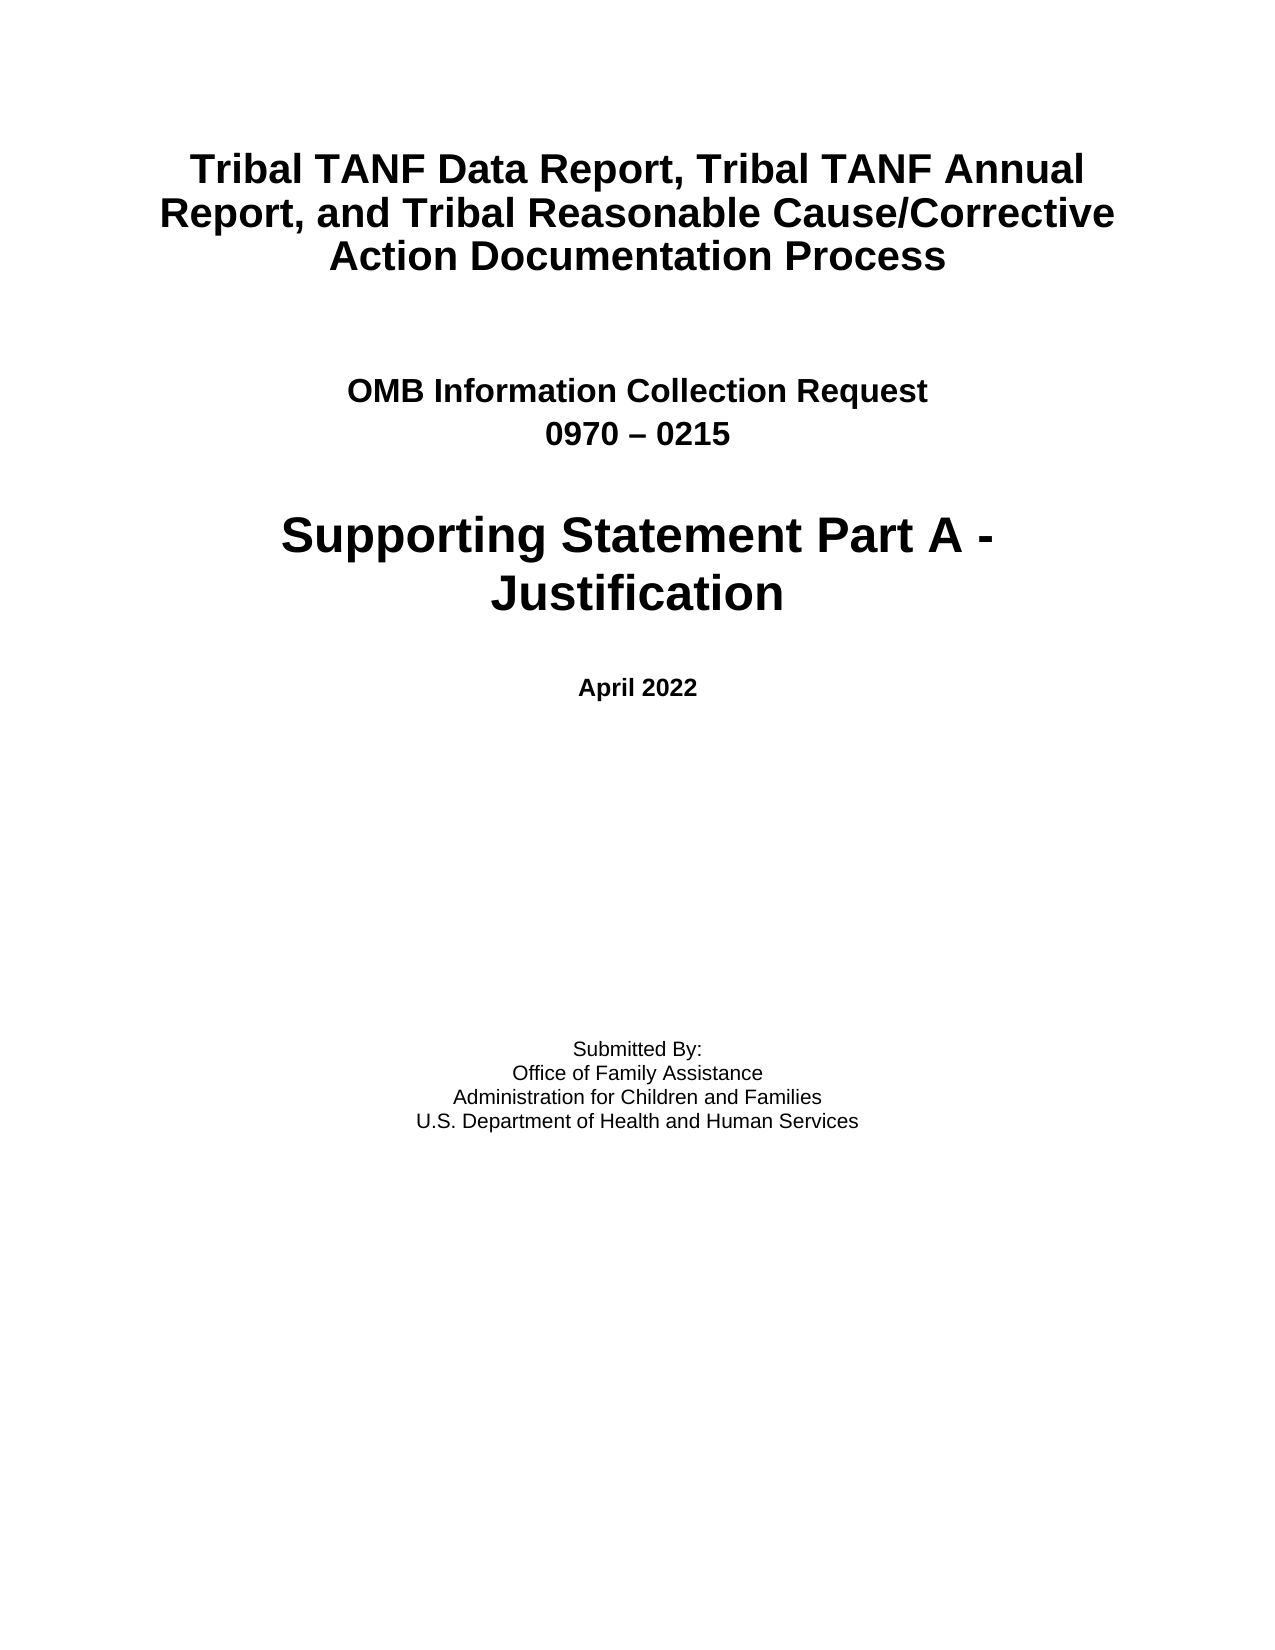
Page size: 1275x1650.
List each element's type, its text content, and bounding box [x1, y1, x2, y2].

title Tribal TANF Data Report, Tribal TANF Annual Report, and Tribal Reasonable Cause/Corrective Action Documentation Process [150, 148, 1125, 279]
title OMB Information Collection Request [150, 367, 1125, 411]
title 0970 – 0215 [150, 411, 1125, 454]
text U.S. Department of Health and Human Services [150, 1109, 1125, 1133]
text April 2022 [150, 675, 1125, 702]
text Administration for Children and Families [150, 1085, 1125, 1109]
text Office of Family Assistance [150, 1061, 1125, 1085]
text Supporting Statement Part A - Justification [150, 506, 1125, 621]
text Submitted By: [150, 1037, 1125, 1061]
